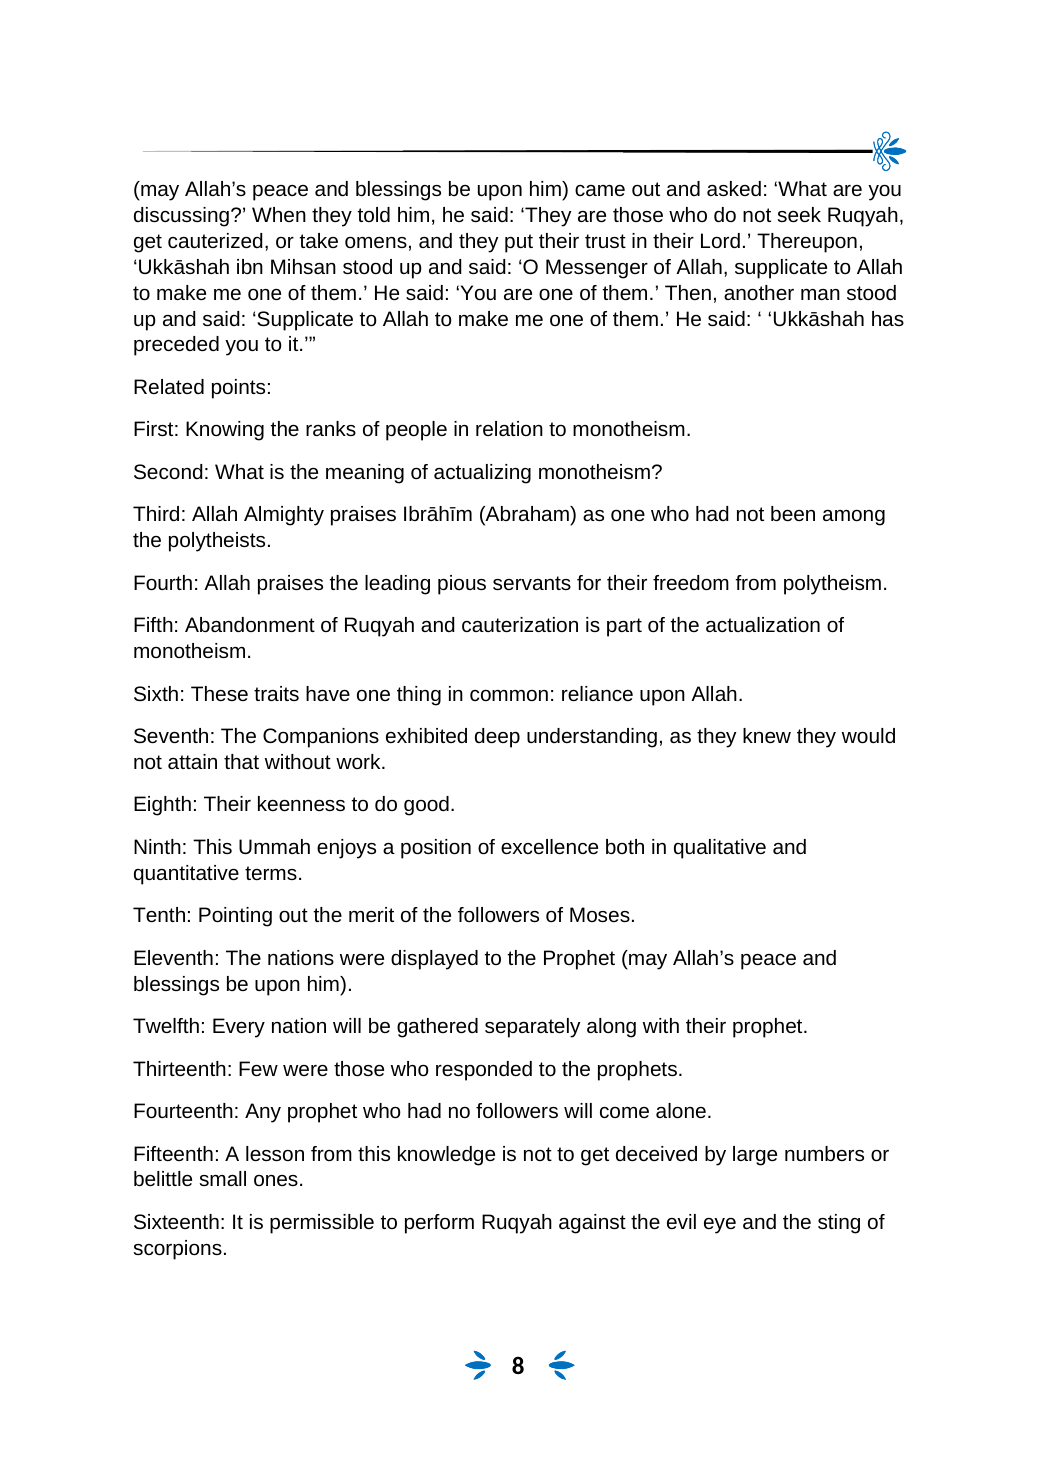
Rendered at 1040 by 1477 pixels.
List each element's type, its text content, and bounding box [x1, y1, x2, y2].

text Thirteenth: Few were those who responded to the prophets. [133, 1056, 906, 1080]
text Eleventh: The nations were displayed to the Prophet (may Allah’s peace and blessings be upon him). [133, 946, 906, 995]
text Seventh: The Companions exhibited deep understanding, as they knew they would not attain that without work. [133, 724, 906, 774]
text Sixth: These traits have one thing in common: reliance upon Allah. [133, 681, 906, 705]
text Eighth: Their keenness to do good. [133, 792, 906, 816]
text Fourteenth: Any prophet who had no followers will come alone. [133, 1099, 906, 1123]
text Related points: [133, 375, 906, 399]
text Third: Allah Almighty praises Ibrāhīm (Abraham) as one who had not been among the polytheists. [133, 502, 906, 552]
picture [464, 1347, 575, 1383]
text Twelfth: Every nation will be gathered separately along with their prophet. [133, 1014, 906, 1038]
text Ninth: This Ummah enjoys a position of excellence both in qualitative and quantitative terms. [133, 835, 906, 884]
text Fifth: Abandonment of Ruqyah and cauterization is part of the actualization of monotheism. [133, 613, 906, 663]
text Second: What is the meaning of actualizing monotheism? [133, 460, 906, 484]
text Fourth: Allah praises the leading pious servants for their freedom from polytheism. [133, 571, 906, 594]
text Fifteenth: A lesson from this knowledge is not to get deceived by large numbers or belittle small ones. [133, 1141, 906, 1191]
text Tenth: Pointing out the merit of the followers of Moses. [133, 903, 906, 927]
text First: Knowing the ranks of people in relation to monotheism. [133, 417, 906, 441]
picture [138, 121, 907, 181]
text Sixteenth: It is permissible to perform Ruqyah against the evil eye and the sting of scorpions. [133, 1210, 906, 1259]
